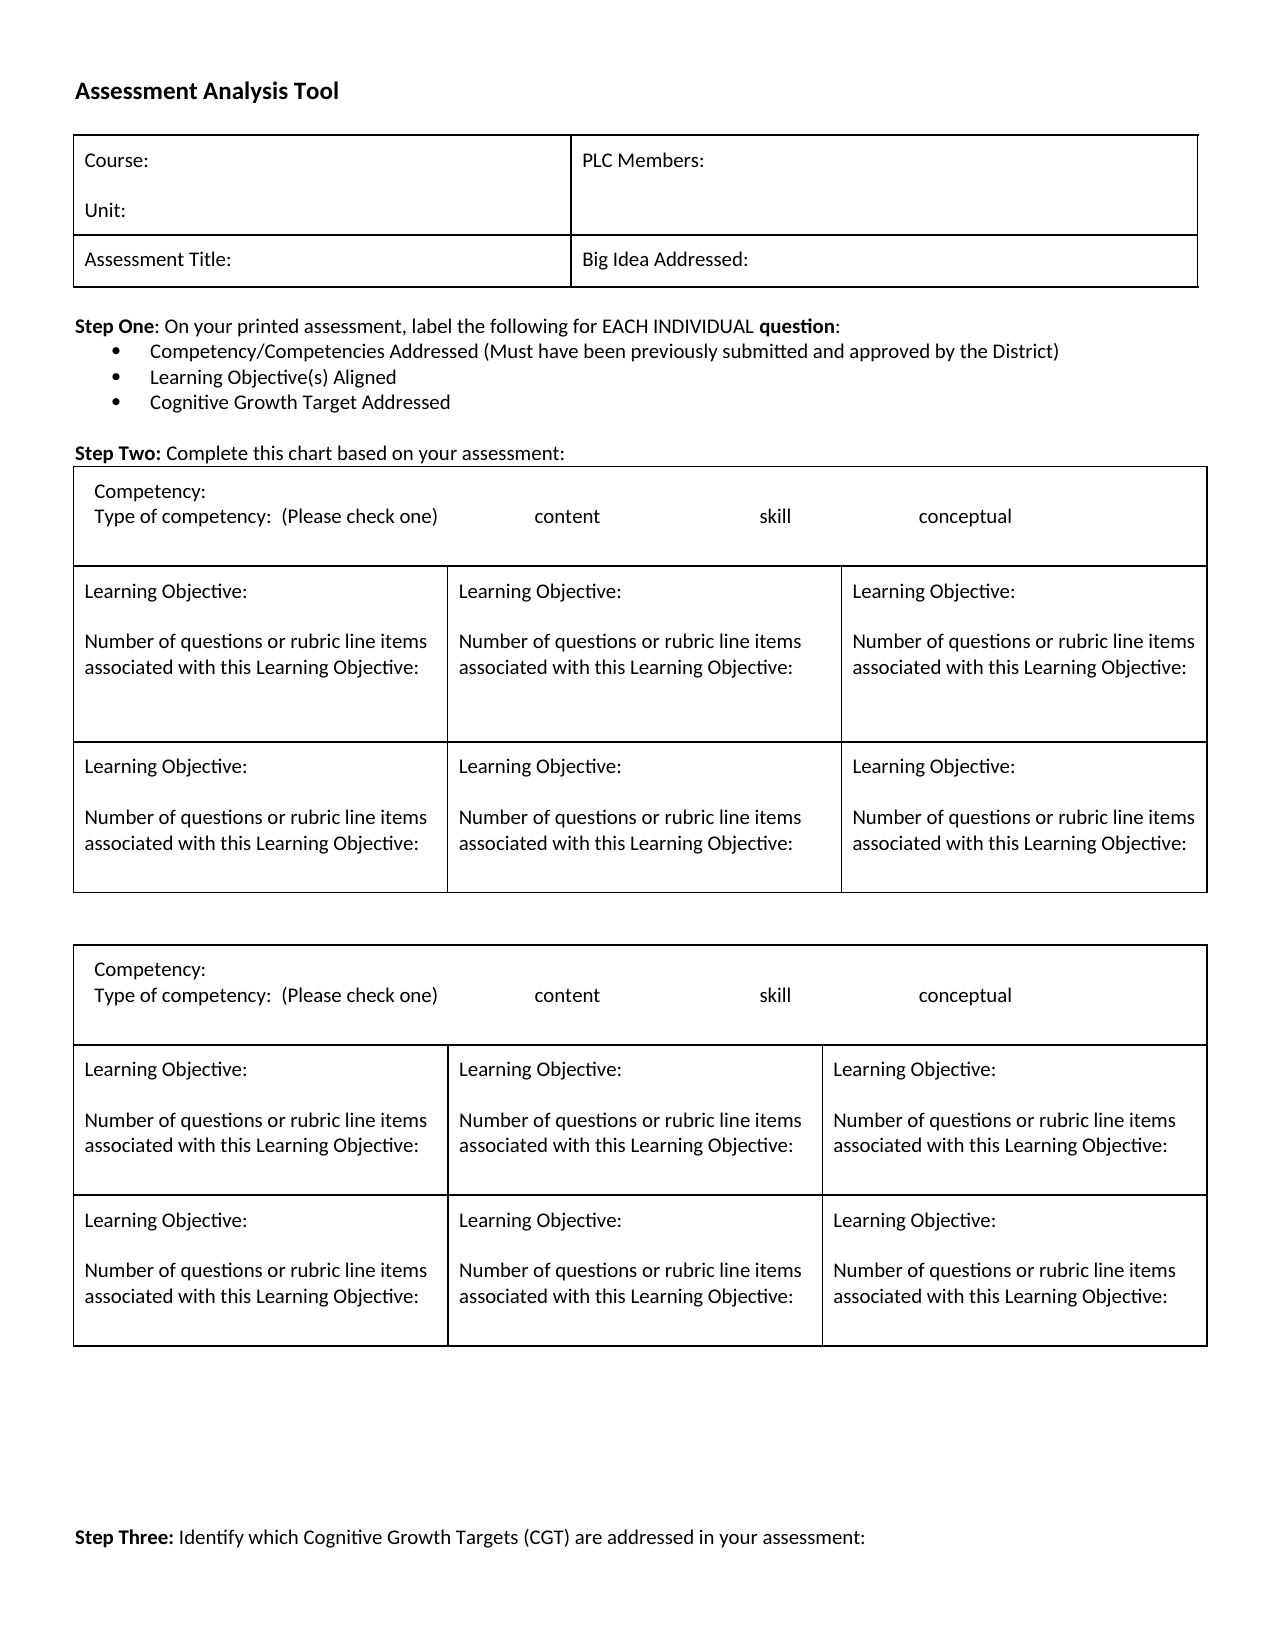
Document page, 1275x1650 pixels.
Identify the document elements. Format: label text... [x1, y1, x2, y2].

table_cell Learning Objective: Number of questions or rubric line items associated with this Learning Objective: [448, 567, 841, 741]
text Step Two: Complete this chart based on your assessment: [75, 440, 1200, 466]
text Step One: On your printed assessment, label the following for EACH INDIVIDUAL question: [75, 313, 1200, 338]
table_cell Learning Objective: Number of questions or rubric line items associated with this Learning Objective: [74, 1046, 447, 1194]
table_header Competency: Type of competency: (Please check one) content skill conceptual [74, 467, 1206, 565]
list Learning Objective(s) Aligned [112, 364, 1200, 389]
text Step Three: Identify which Cognitive Growth Targets (CGT) are addressed in your assessment: [75, 1524, 1200, 1550]
table_cell Learning Objective: Number of questions or rubric line items associated with this Learning Objective: [823, 1196, 1206, 1345]
table_header PLC Members: [572, 136, 1197, 234]
table_cell Learning Objective: Number of questions or rubric line items associated with this Learning Objective: [449, 1046, 822, 1194]
table_cell Assessment Title: [74, 236, 570, 286]
table_cell Learning Objective: Number of questions or rubric line items associated with this Learning Objective: [842, 567, 1206, 741]
table_header Competency: Type of competency: (Please check one) content skill conceptual [74, 946, 1206, 1044]
table_cell Learning Objective: Number of questions or rubric line items associated with this Learning Objective: [449, 1196, 822, 1345]
table_cell Big Idea Addressed: [572, 236, 1197, 286]
list Cognitive Growth Target Addressed [112, 389, 1200, 415]
table_cell Learning Objective: Number of questions or rubric line items associated with this Learning Objective: [74, 567, 447, 741]
table_cell Learning Objective: Number of questions or rubric line items associated with this Learning Objective: [74, 1196, 447, 1345]
table_cell Learning Objective: Number of questions or rubric line items associated with this Learning Objective: [842, 743, 1206, 892]
list Competency/Competencies Addressed (Must have been previously submitted and approved by the District) [112, 338, 1200, 364]
table_header Course: Unit: [74, 136, 570, 234]
table_cell Learning Objective: Number of questions or rubric line items associated with this Learning Objective: [74, 743, 447, 892]
table_cell Learning Objective: Number of questions or rubric line items associated with this Learning Objective: [823, 1046, 1206, 1194]
table_cell Learning Objective: Number of questions or rubric line items associated with this Learning Objective: [448, 743, 841, 892]
